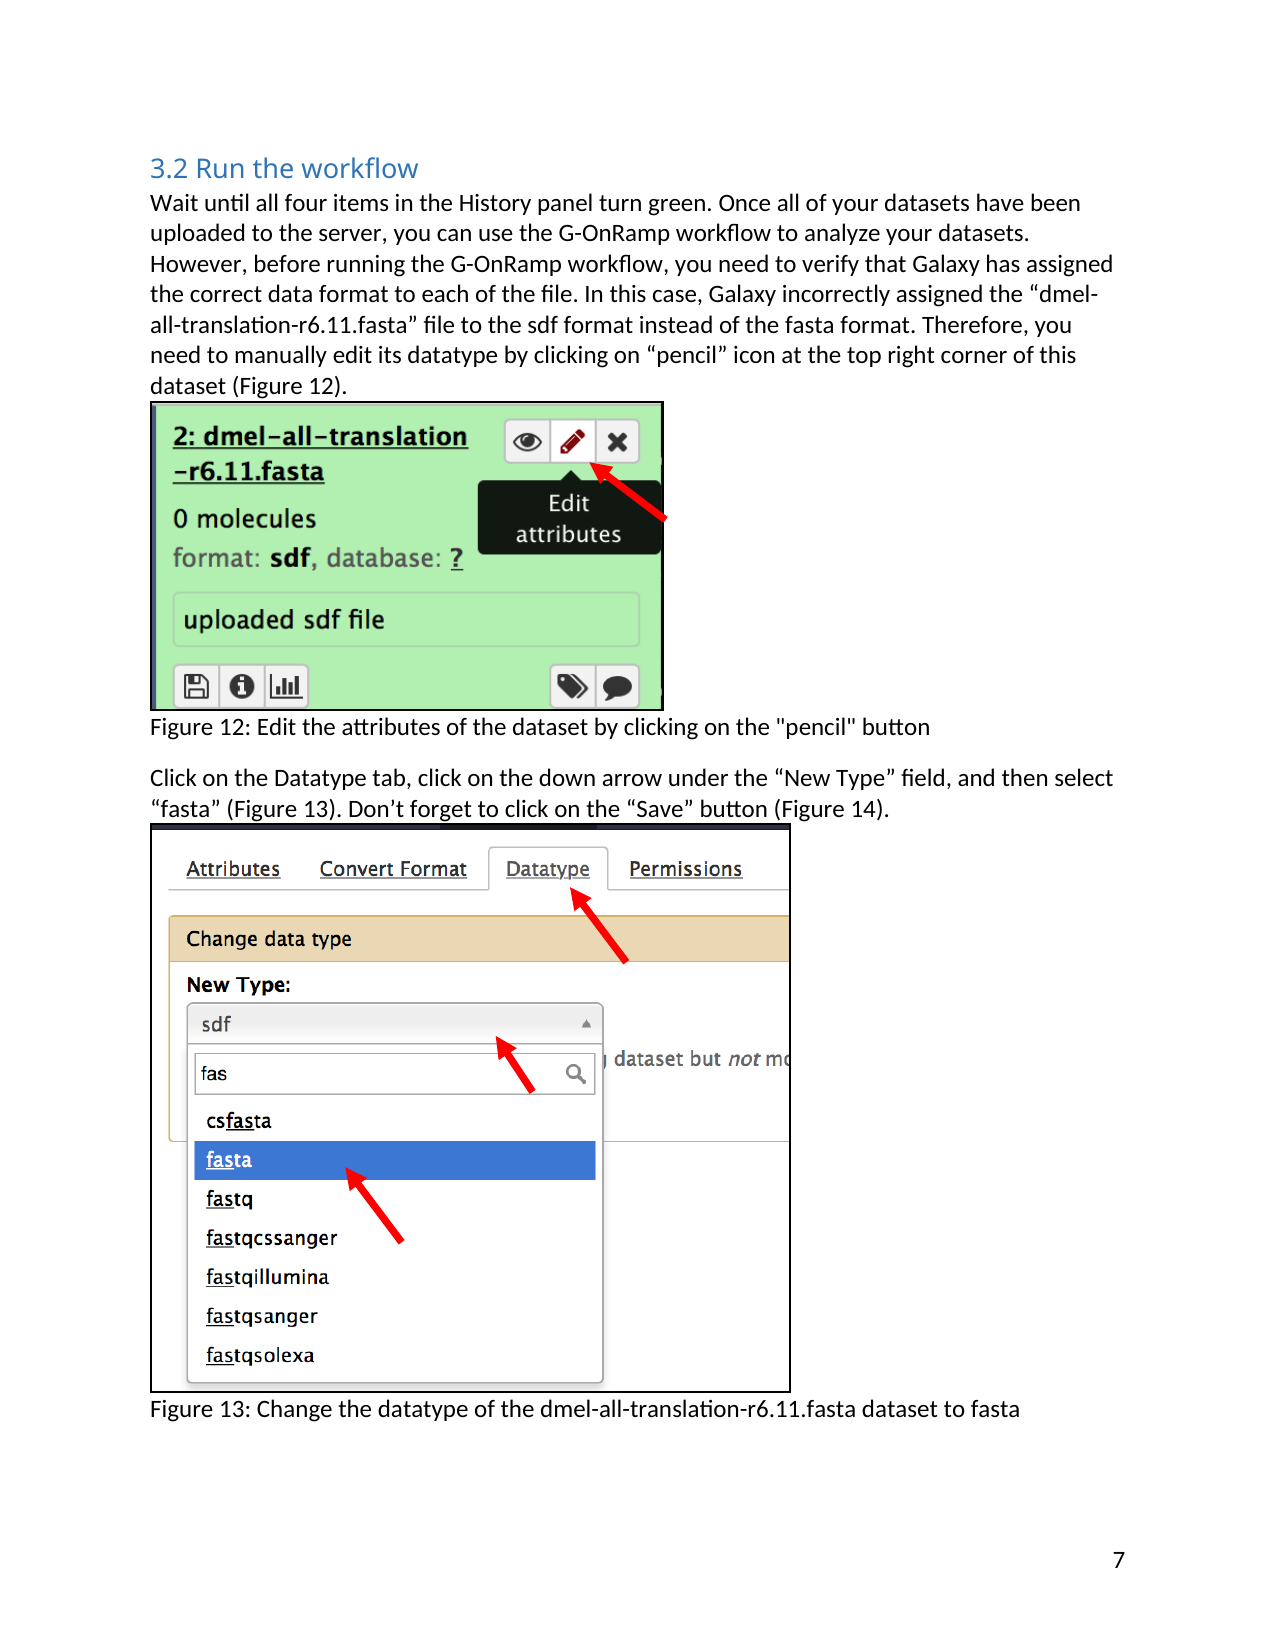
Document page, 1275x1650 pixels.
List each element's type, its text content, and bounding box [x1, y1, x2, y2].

text Wait until all four items in the History panel turn green. Once all of your datasets have been uploaded to the server, you can use the G-OnRamp workflow to analyze your datasets. However, before running the G-OnRamp workflow, you need to verify that Galaxy has assigned the correct data format to each of the file. In this case, Galaxy incorrectly assigned the “dmel-all-translation-r6.11.fasta” file to the sdf format instead of the fasta format. Therefore, you need to manually edit its datatype by clicking on “pencil” icon at the top right corner of this dataset (Figure 12). [150, 187, 1125, 401]
subtitle 3.2 Run the workflow [150, 150, 1125, 187]
picture [152, 825, 789, 1391]
text Click on the Datatype tab, click on the down arrow under the “New Type” field, and then select “fasta” (Figure 13). Don’t forget to click on the “Save” button (Figure 14). [150, 762, 1125, 823]
picture [152, 403, 662, 709]
